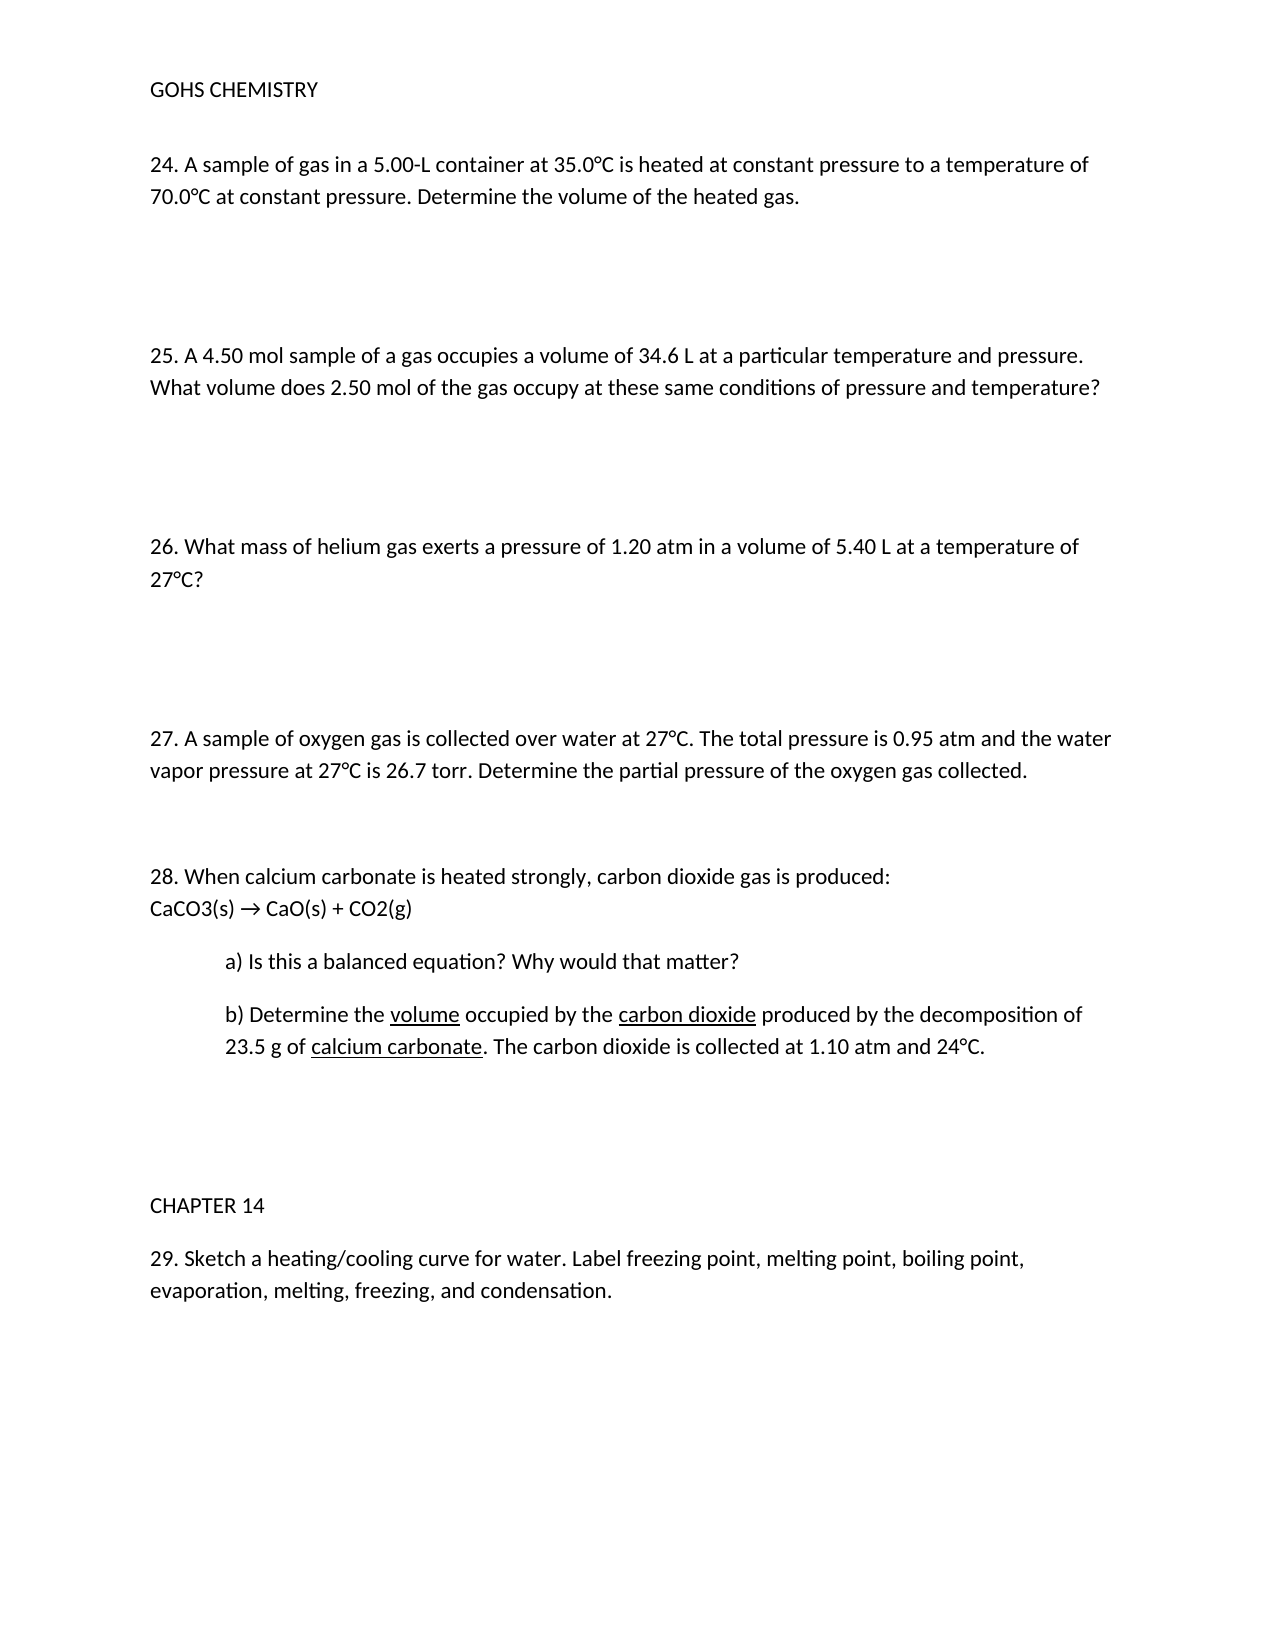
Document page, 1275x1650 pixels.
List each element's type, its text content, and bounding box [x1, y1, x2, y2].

text b) Determine the volume occupied by the carbon dioxide produced by the decomposition of 23.5 g of calcium carbonate. The carbon dioxide is collected at 1.10 atm and 24°C. [225, 1000, 1125, 1060]
text 25. A 4.50 mol sample of a gas occupies a volume of 34.6 L at a particular temperature and pressure. What volume does 2.50 mol of the gas occupy at these same conditions of pressure and temperature? [150, 341, 1125, 401]
text CHAPTER 14 [150, 1191, 1125, 1219]
text 26. What mass of helium gas exerts a pressure of 1.20 atm in a volume of 5.40 L at a temperature of 27°C? [150, 532, 1125, 593]
text a) Is this a balanced equation? Why would that matter? [150, 947, 1125, 975]
text 29. Sketch a heating/cooling curve for water. Label freezing point, melting point, boiling point, evaporation, melting, freezing, and condensation. [150, 1244, 1125, 1305]
text 27. A sample of oxygen gas is collected over water at 27°C. The total pressure is 0.95 atm and the water vapor pressure at 27°C is 26.7 torr. Determine the partial pressure of the oxygen gas collected. [150, 724, 1125, 784]
text 24. A sample of gas in a 5.00-L container at 35.0°C is heated at constant pressure to a temperature of 70.0°C at constant pressure. Determine the volume of the heated gas. [150, 150, 1125, 210]
text 28. When calcium carbonate is heated strongly, carbon dioxide gas is produced: CaCO3(s) → CaO(s) + CO2(g) [150, 862, 1125, 922]
